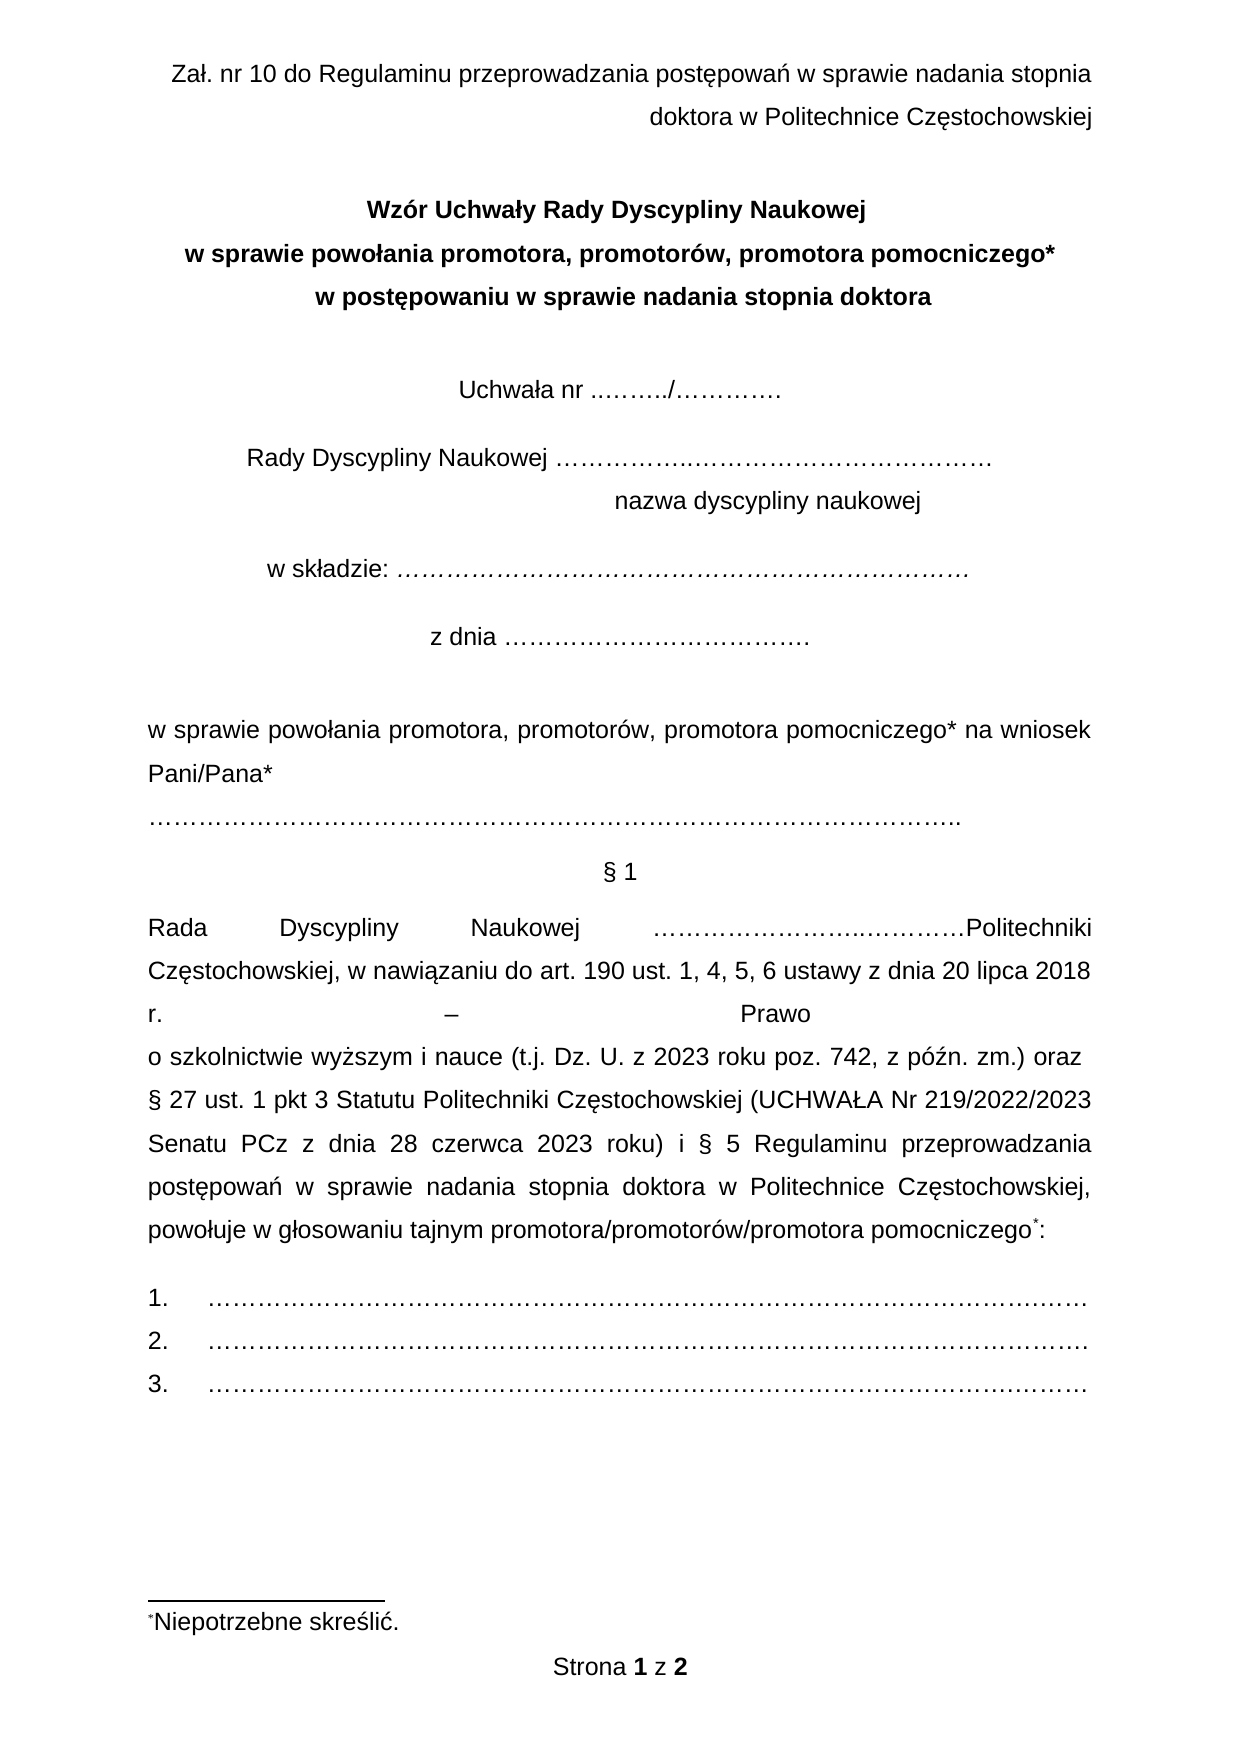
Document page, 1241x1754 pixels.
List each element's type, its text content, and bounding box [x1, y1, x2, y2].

text Uchwała nr ..……../…………. [148, 375, 1093, 403]
list ……………………………………………………………………………………….…… [148, 1283, 1093, 1312]
text Rada Dyscypliny Naukowej ……………………..…………Politechniki Częstochowskiej, w nawiązaniu do art. 190 ust. 1, 4, 5, 6 ustawy z dnia 20 lipca 2018 r. – Prawo o szkolnictwie wyższym i nauce (t.j. Dz. U. z 2023 roku poz. 742, z późn. zm.) oraz § 27 ust. 1 pkt 3 Statutu Politechniki Częstochowskiej (UCHWAŁA Nr 219/2022/2023 Senatu PCz z dnia 28 czerwca 2023 roku) i § 5 Regulaminu przeprowadzania postępowań w sprawie nadania stopnia doktora w Politechnice Częstochowskiej, powołuje w głosowaniu tajnym promotora/promotorów/promotora pomocniczego: [148, 913, 1093, 1243]
list ……………………………………………………………………………………………. [148, 1326, 1093, 1355]
text § 1 [148, 857, 1093, 886]
text Rady Dyscypliny Naukowej ……………..……………………………… [148, 443, 1093, 472]
text w składzie: …………………………………………………………… [148, 554, 1093, 583]
list …………………………………………………………………………………….……… [148, 1369, 1093, 1398]
subtitle Zał. nr 10 do Regulaminu przeprowadzania postępowań w sprawie nadania stopnia doktora w Politechnice Częstochowskiej [148, 59, 1093, 131]
text z dnia ………………………………. [148, 622, 1093, 651]
text w sprawie powołania promotora, promotorów, promotora pomocniczego* na wniosek Pani/Pana* …………………………………………………………………………………….. [148, 715, 1093, 830]
text nazwa dyscypliny naukowej [443, 486, 1093, 515]
subtitle Wzór Uchwały Rady Dyscypliny Naukowej w sprawie powołania promotora, promotorów, promotora pomocniczego* w postępowaniu w sprawie nadania stopnia doktora [148, 195, 1093, 310]
